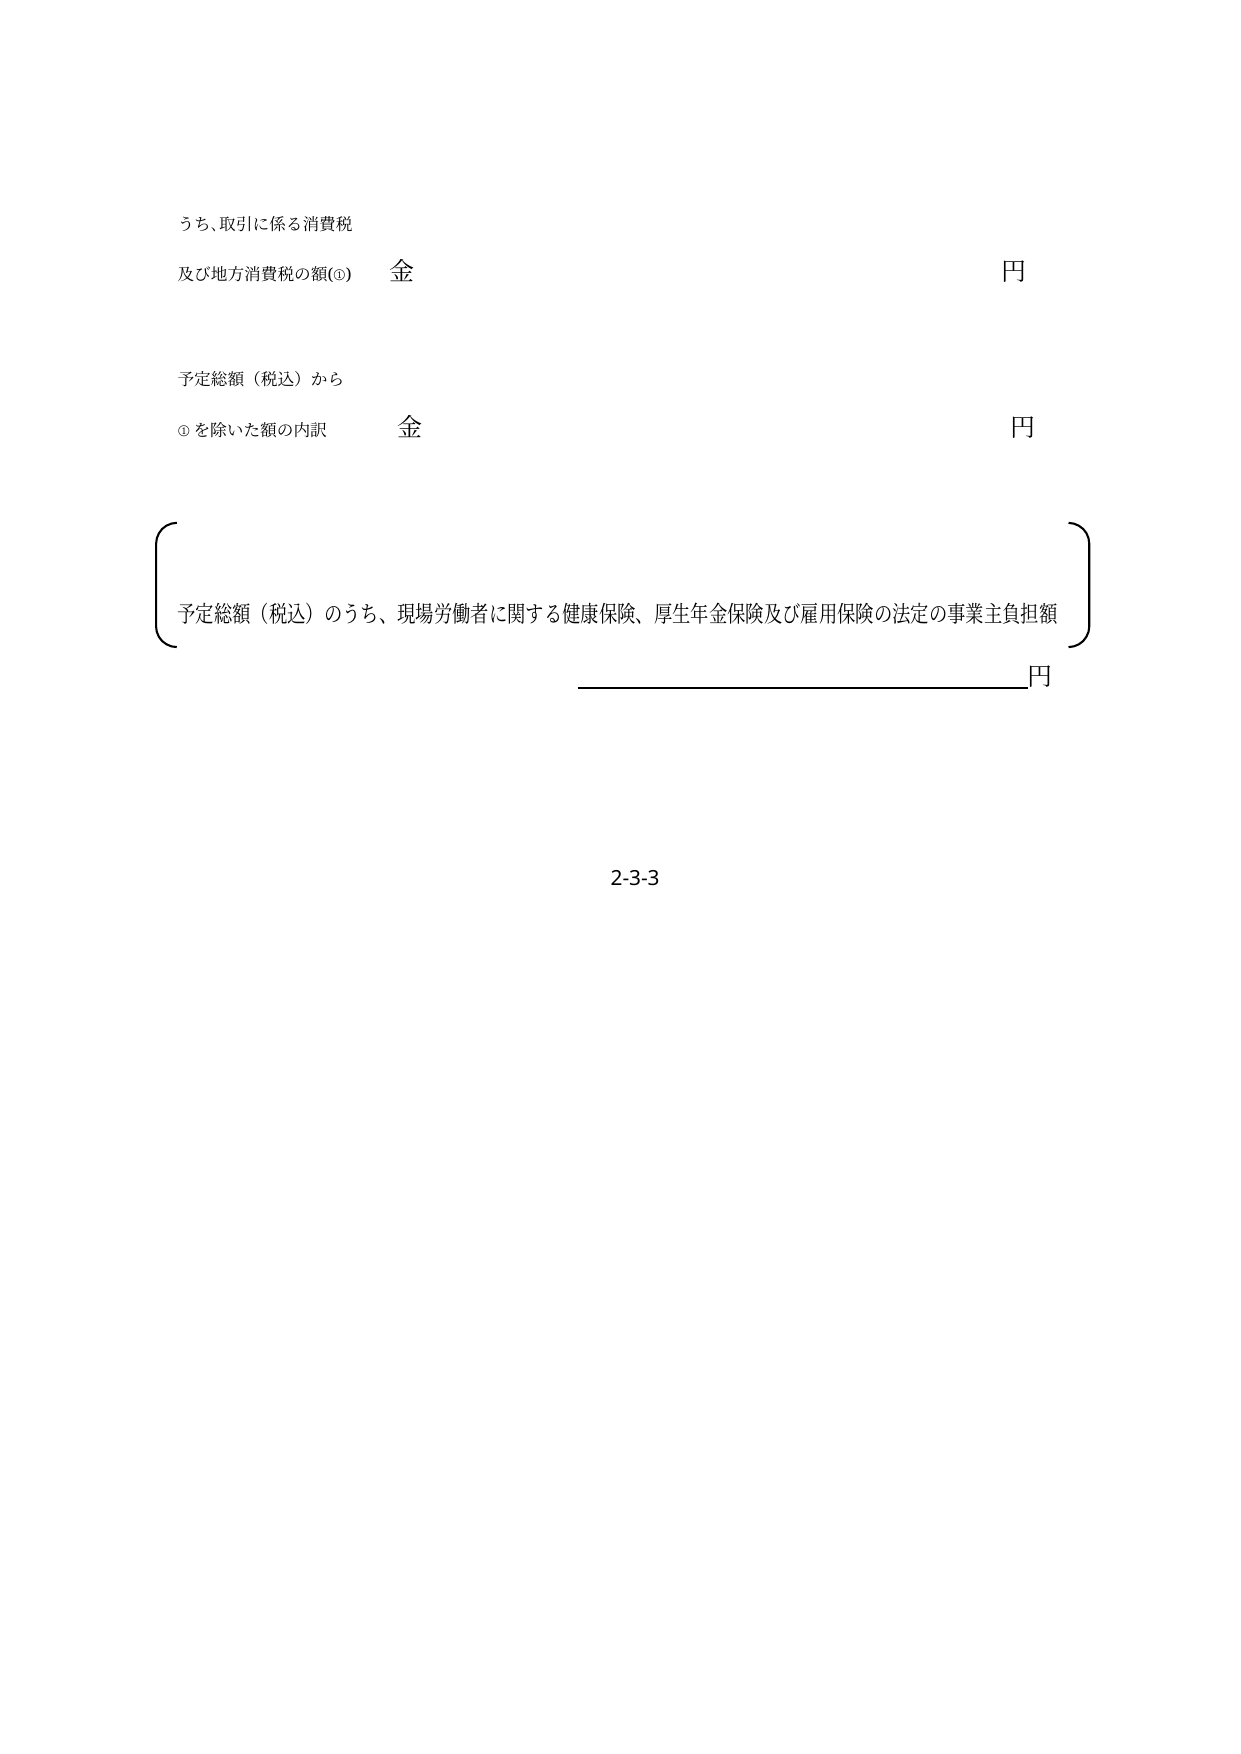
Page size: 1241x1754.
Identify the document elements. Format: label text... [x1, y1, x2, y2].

text 及び地方消費税の額(①) 金 円 [177, 238, 1093, 301]
text 予定総額（税込）のうち、現場労働者に関する健康保険、厚生年金保険及び雇用保険の法定の事業主負担額 [177, 581, 1088, 643]
text ①を除いた額の内訳 金 円 [177, 394, 1093, 456]
text 2-3-3 [177, 861, 1093, 892]
text 予定総額（税込）から [177, 363, 1093, 394]
text うち､取引に係る消費税 [177, 207, 1093, 238]
text 円 [177, 643, 1093, 706]
